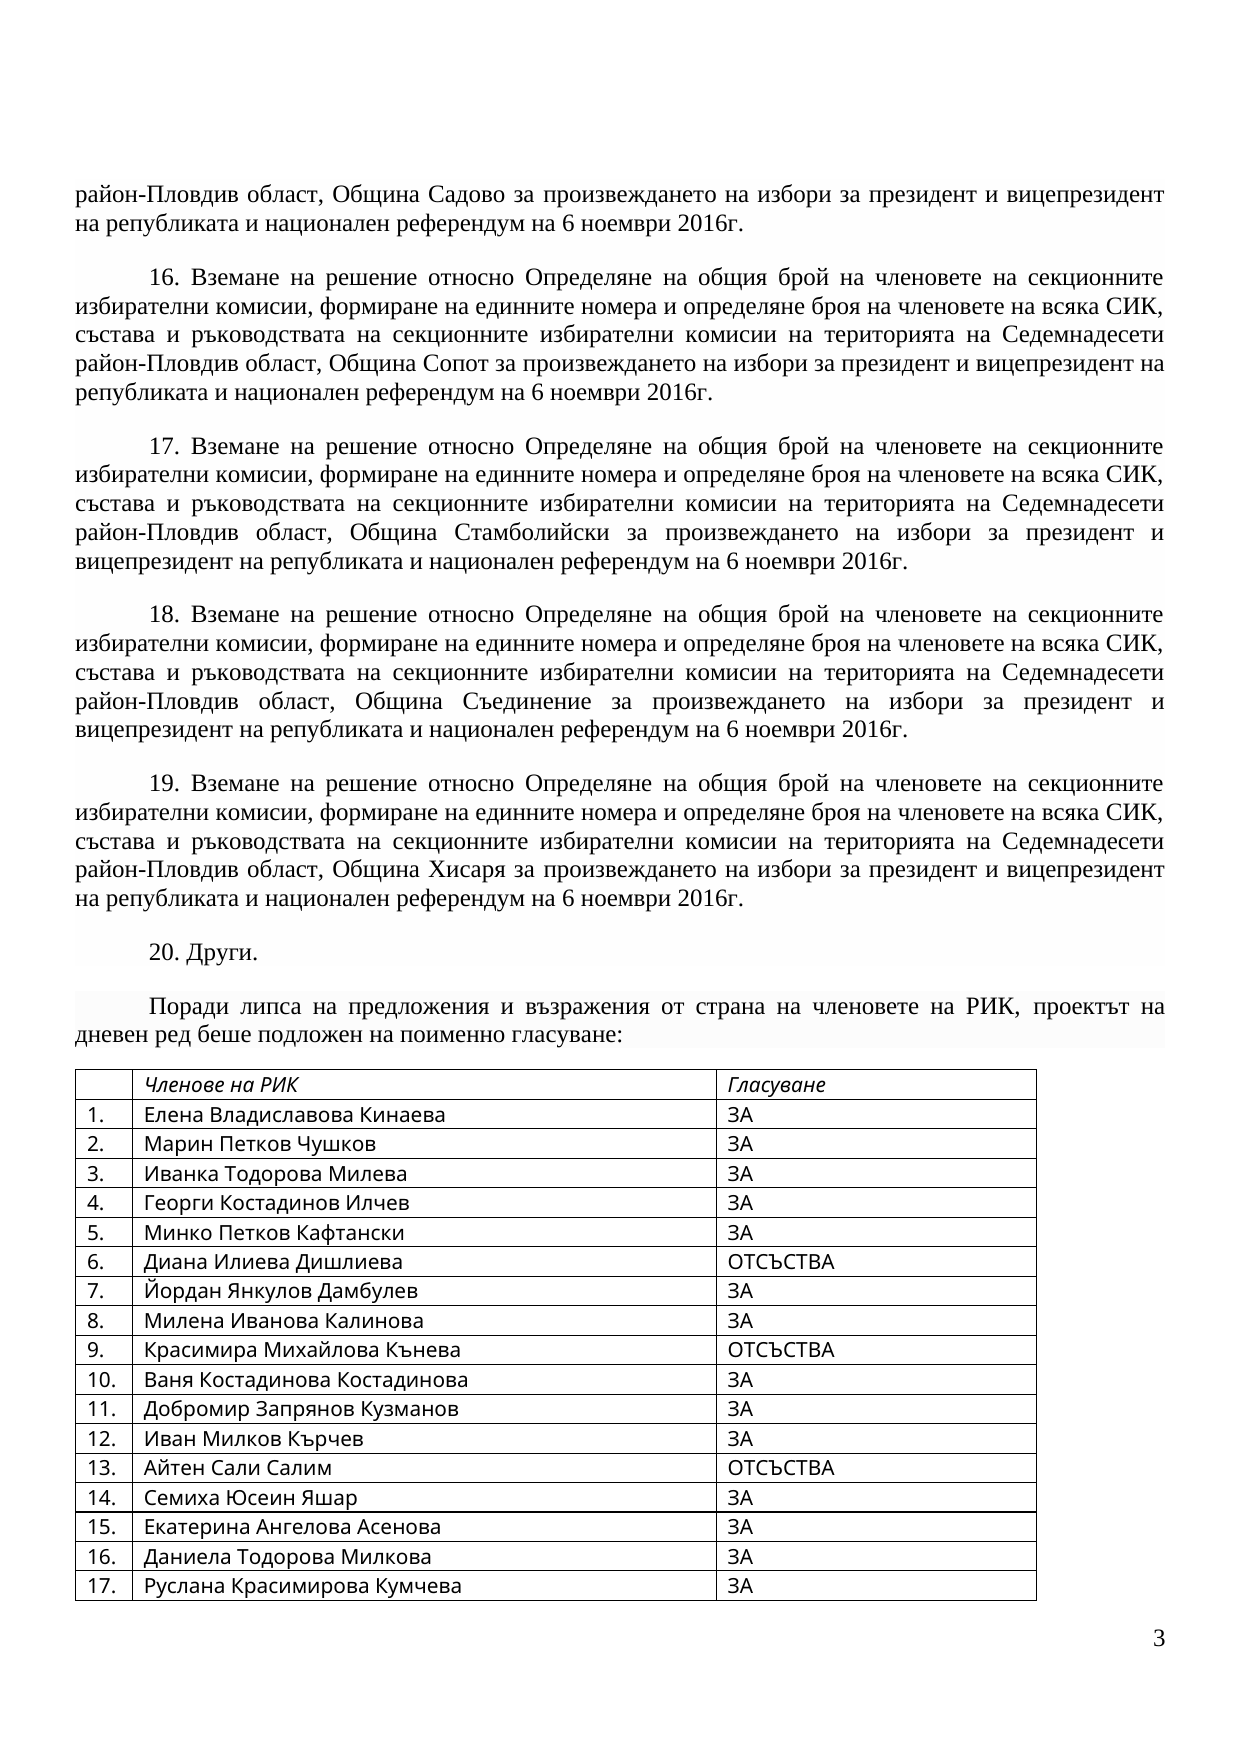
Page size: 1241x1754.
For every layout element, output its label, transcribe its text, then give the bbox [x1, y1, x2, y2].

table_cell ЗА [717, 1129, 1036, 1158]
text 19. Вземане на решение относно Определяне на общия брой на членовете на секционните избирателни комисии, формиране на единните номера и определяне броя на членовете на всяка СИК, състава и ръководствата на секционните избирателни комисии на територията на Седемнадесети район-Пловдив област, Община Хисаря за произвеждането на избори за президент и вицепрезидент на републиката и национален референдум на 6 ноември 2016г. [75, 768, 1165, 912]
table_cell Елена Владиславова Кинаева [133, 1100, 716, 1128]
table_cell 12. [76, 1424, 132, 1452]
table_header Членове на РИК [133, 1070, 716, 1099]
table_cell Ваня Костадинова Костадинова [133, 1365, 716, 1393]
table_cell ЗА [717, 1424, 1036, 1452]
table_cell Семиха Юсеин Яшар [133, 1483, 716, 1511]
table_cell Даниела Тодорова Милкова [133, 1542, 716, 1570]
table_cell ЗА [717, 1100, 1036, 1128]
table_cell Иванка Тодорова Милева [133, 1159, 716, 1187]
table_cell 3. [76, 1159, 132, 1187]
table_cell Красимира Михайлова Кънева [133, 1336, 716, 1364]
table_cell ЗА [717, 1188, 1036, 1217]
table_cell Георги Костадинов Илчев [133, 1188, 716, 1217]
table_cell 14. [76, 1483, 132, 1511]
table_cell 4. [76, 1188, 132, 1217]
table_cell 1. [76, 1100, 132, 1128]
table_cell ЗА [717, 1277, 1036, 1305]
table_cell Екатерина Ангелова Асенова [133, 1513, 716, 1541]
text 18. Вземане на решение относно Определяне на общия брой на членовете на секционните избирателни комисии, формиране на единните номера и определяне броя на членовете на всяка СИК, състава и ръководствата на секционните избирателни комисии на територията на Седемнадесети район-Пловдив област, Община Съединение за произвеждането на избори за президент и вицепрезидент на републиката и национален референдум на 6 ноември 2016г. [75, 599, 1165, 743]
table_cell Руслана Красимирова Кумчева [133, 1571, 716, 1600]
text 16. Вземане на решение относно Определяне на общия брой на членовете на секционните избирателни комисии, формиране на единните номера и определяне броя на членовете на всяка СИК, състава и ръководствата на секционните избирателни комисии на територията на Седемнадесети район-Пловдив област, Община Сопот за произвеждането на избори за президент и вицепрезидент на републиката и национален референдум на 6 ноември 2016г. [75, 262, 1165, 406]
table_cell ЗА [717, 1365, 1036, 1393]
table_cell 10. [76, 1365, 132, 1393]
table_cell 5. [76, 1218, 132, 1246]
table_cell 13. [76, 1454, 132, 1482]
table_cell 17. [76, 1571, 132, 1600]
table_cell ЗА [717, 1571, 1036, 1600]
table_cell 6. [76, 1247, 132, 1276]
table_cell Добромир Запрянов Кузманов [133, 1395, 716, 1423]
table_cell Милена Иванова Калинова [133, 1306, 716, 1334]
table_cell ЗА [717, 1513, 1036, 1541]
table_cell Йордан Янкулов Дамбулев [133, 1277, 716, 1305]
text 17. Вземане на решение относно Определяне на общия брой на членовете на секционните избирателни комисии, формиране на единните номера и определяне броя на членовете на всяка СИК, състава и ръководствата на секционните избирателни комисии на територията на Седемнадесети район-Пловдив област, Община Стамболийски за произвеждането на избори за президент и вицепрезидент на републиката и национален референдум на 6 ноември 2016г. [75, 431, 1165, 574]
table_cell 2. [76, 1129, 132, 1158]
table_cell Диана Илиева Дишлиева [133, 1247, 716, 1276]
text 20. Други. [75, 937, 1165, 966]
table_cell 9. [76, 1336, 132, 1364]
table_cell ЗА [717, 1483, 1036, 1511]
table_cell ЗА [717, 1306, 1036, 1334]
table_cell ЗА [717, 1218, 1036, 1246]
table_cell ОТСЪСТВА [717, 1454, 1036, 1482]
table_cell 11. [76, 1395, 132, 1423]
table_cell ОТСЪСТВА [717, 1336, 1036, 1364]
table_cell ЗА [717, 1159, 1036, 1187]
table_cell 7. [76, 1277, 132, 1305]
table_cell 16. [76, 1542, 132, 1570]
table_cell Марин Петков Чушков [133, 1129, 716, 1158]
table_cell Иван Милков Кърчев [133, 1424, 716, 1452]
table_cell ОТСЪСТВА [717, 1247, 1036, 1276]
table_cell ЗА [717, 1395, 1036, 1423]
table_cell Минко Петков Кафтански [133, 1218, 716, 1246]
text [75, 179, 1165, 237]
table_cell Айтен Сали Салим [133, 1454, 716, 1482]
table_cell ЗА [717, 1542, 1036, 1570]
table_cell 15. [76, 1513, 132, 1541]
text Поради липса на предложения и възражения от страна на членовете на РИК, проектът на дневен ред беше подложен на поименно гласуване: [75, 991, 1165, 1048]
table_cell 8. [76, 1306, 132, 1334]
table_header Гласуване [717, 1070, 1036, 1099]
table_header [76, 1070, 132, 1099]
